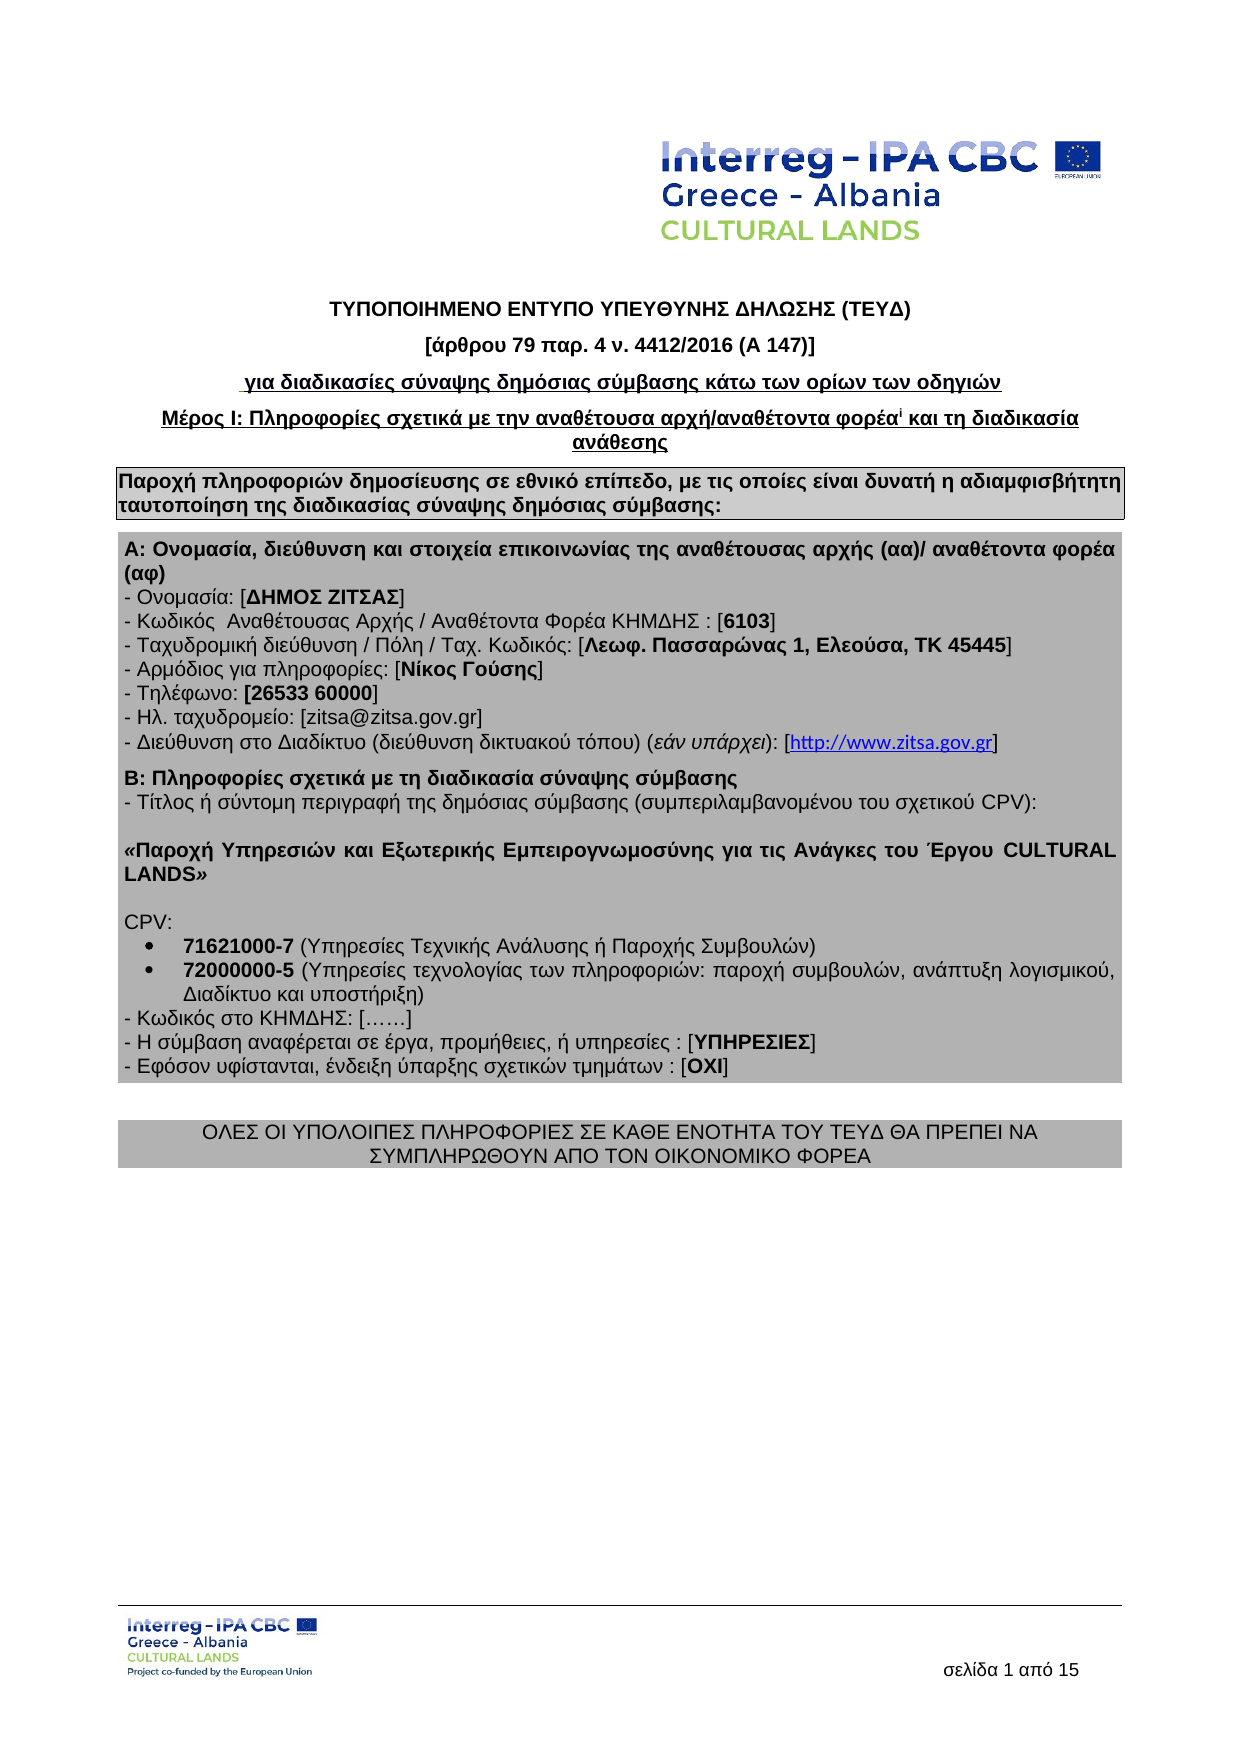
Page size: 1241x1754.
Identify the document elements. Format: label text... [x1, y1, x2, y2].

text ΟΛΕΣ ΟΙ ΥΠΟΛΟΙΠΕΣ ΠΛΗΡΟΦΟΡΙΕΣ ΣΕ ΚΑΘΕ ΕΝΟΤΗΤΑ ΤΟΥ ΤΕΥΔ ΘΑ ΠΡΕΠΕΙ ΝΑ ΣΥΜΠΛΗΡΩΘΟΥΝ ΑΠΟ ΤΟΝ ΟΙΚΟΝΟΜΙΚΟ ΦΟΡΕΑ [118, 1120, 1122, 1168]
picture [639, 118, 1123, 248]
text Παροχή πληροφοριών δημοσίευσης σε εθνικό επίπεδο, με τις οποίες είναι δυνατή η αδιαμφισβήτητη ταυτοποίηση της διαδικασίας σύναψης δημόσιας σύμβασης: [117, 468, 1124, 519]
text για διαδικασίες σύναψης δημόσιας σύμβασης κάτω των ορίων των οδηγιών [118, 370, 1122, 394]
text Μέρος Ι: Πληροφορίες σχετικά με την αναθέτουσα αρχή/αναθέτοντα φορέα και τη διαδικασία ανάθεσης [118, 406, 1122, 454]
table_cell Β: Πληροφορίες σχετικά με τη διαδικασία σύναψης σύμβασης - Τίτλος ή σύντομη περιγραφή της δημόσιας σύμβασης (συμπεριλαμβανομένου του σχετικού CPV): «Παροχή Υπηρεσιών και Εξωτερικής Εμπειρογνωμοσύνης για τις Ανάγκες του Έργου CULTURAL LANDS» CPV: 71621000-7 (Υπηρεσίες Τεχνικής Ανάλυσης ή Παροχής Συμβουλών) 72000000-5 (Υπηρεσίες τεχνολογίας των πληροφοριών: παροχή συμβουλών, ανάπτυξη λογισμικού, Διαδίκτυο και υποστήριξη) - Κωδικός στο ΚΗΜΔΗΣ: [……] - Η σύμβαση αναφέρεται σε έργα, προμήθειες, ή υπηρεσίες : [ΥΠΗΡΕΣΙΕΣ] - Εφόσον υφίστανται, ένδειξη ύπαρξης σχετικών τμημάτων : [ΟΧΙ] [118, 760, 1122, 1083]
picture [118, 1608, 326, 1677]
table_header Α: Ονομασία, διεύθυνση και στοιχεία επικοινωνίας της αναθέτουσας αρχής (αα)/ αναθέτοντα φορέα (αφ) - Ονομασία: [ΔΗΜΟΣ ΖΙΤΣΑΣ] - Κωδικός Αναθέτουσας Αρχής / Αναθέτοντα Φορέα ΚΗΜΔΗΣ : [6103] - Ταχυδρομική διεύθυνση / Πόλη / Ταχ. Κωδικός: [Λεωφ. Πασσαρώνας 1, Ελεούσα, ΤΚ 45445] - Αρμόδιος για πληροφορίες: [Νίκος Γούσης] - Τηλέφωνο: [26533 60000] - Ηλ. ταχυδρομείο: [zitsa@zitsa.gov.gr] - Διεύθυνση στο Διαδίκτυο (διεύθυνση δικτυακού τόπου) (εάν υπάρχει): [http://www.zitsa.gov.gr] [118, 532, 1122, 760]
text [άρθρου 79 παρ. 4 ν. 4412/2016 (Α 147)] [118, 333, 1122, 357]
text ΤΥΠΟΠΟΙΗΜΕΝΟ ΕΝΤΥΠΟ ΥΠΕΥΘΥΝΗΣ ΔΗΛΩΣΗΣ (TEΥΔ) [118, 297, 1122, 321]
